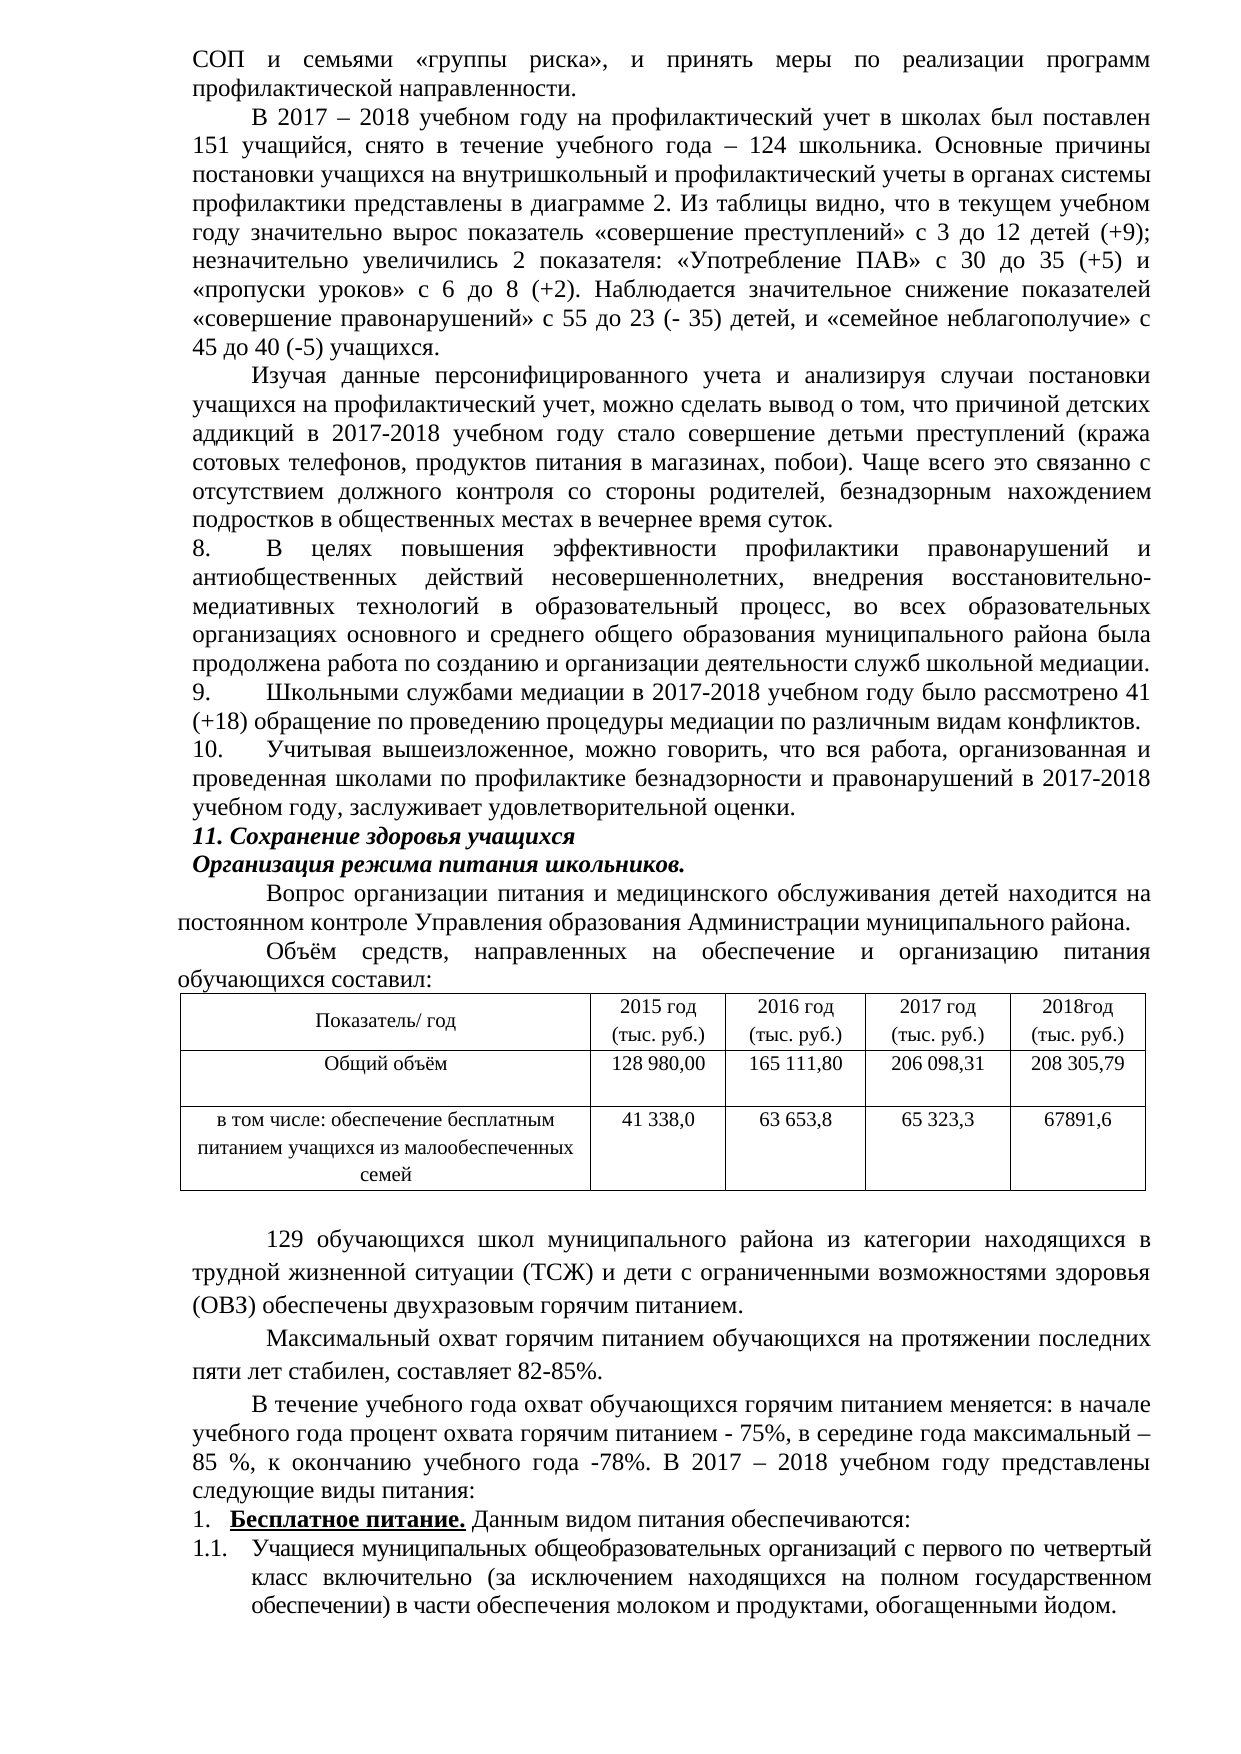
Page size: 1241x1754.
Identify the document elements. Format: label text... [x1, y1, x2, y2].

text Объём средств, направленных на обеспечение и организацию питания обучающихся составил: [177, 936, 1152, 993]
list Бесплатное питание. Данным видом питания обеспечиваются: [192, 1504, 1152, 1533]
list Сохранение здоровья учащихся [192, 821, 1152, 849]
list Школьными службами медиации в 2017-2018 учебном году было рассмотрено 41 (+18) обращение по проведению процедуры медиации по различным видам конфликтов. [192, 677, 1152, 734]
table_cell 128 980,00 [591, 1051, 725, 1106]
table_header 2018год (тыс. руб.) [1011, 994, 1145, 1050]
text Вопрос организации питания и медицинского обслуживания детей находится на постоянном контроле Управления образования Администрации муниципального района. [177, 878, 1152, 936]
text В течение учебного года охват обучающихся горячим питанием меняется: в начале учебного года процент охвата горячим питанием - 75%, в середине года максимальный – 85 %, к окончанию учебного года -78%. В 2017 – 2018 учебном году представлены следующие виды питания: [192, 1389, 1152, 1504]
table_cell 65 323,3 [866, 1107, 1010, 1190]
table_cell 41 338,0 [591, 1107, 725, 1190]
table_header 2016 год (тыс. руб.) [726, 994, 865, 1050]
table_header 2017 год (тыс. руб.) [866, 994, 1010, 1050]
table_header 2015 год (тыс. руб.) [591, 994, 725, 1050]
table_cell 206 098,31 [866, 1051, 1010, 1106]
table_cell Общий объём [181, 1051, 590, 1106]
text Изучая данные персонифицированного учета и анализируя случаи постановки учащихся на профилактический учет, можно сделать вывод о том, что причиной детских аддикций в 2017-2018 учебном году стало совершение детьми преступлений (кража сотовых телефонов, продуктов питания в магазинах, побои). Чаще всего это связанно с отсутствием должного контроля со стороны родителей, безнадзорным нахождением подростков в общественных местах в вечернее время суток. [192, 361, 1152, 533]
table_cell 208 305,79 [1011, 1051, 1145, 1106]
text 129 обучающихся школ муниципального района из категории находящихся в трудной жизненной ситуации (ТСЖ) и дети с ограниченными возможностями здоровья (ОВЗ) обеспечены двухразовым горячим питанием. [192, 1224, 1152, 1319]
table_header Показатель/ год [181, 994, 590, 1050]
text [192, 44, 1152, 102]
table_cell 165 111,80 [726, 1051, 865, 1106]
list Учитывая вышеизложенное, можно говорить, что вся работа, организованная и проведенная школами по профилактике безнадзорности и правонарушений в 2017-2018 учебном году, заслуживает удовлетворительной оценки. [192, 734, 1152, 821]
text В 2017 – 2018 учебном году на профилактический учет в школах был поставлен 151 учащийся, снято в течение учебного года – 124 школьника. Основные причины постановки учащихся на внутришкольный и профилактический учеты в органах системы профилактики представлены в диаграмме 2. Из таблицы видно, что в текущем учебном году значительно вырос показатель «совершение преступлений» с 3 до 12 детей (+9); незначительно увеличились 2 показателя: «Употребление ПАВ» с 30 до 35 (+5) и «пропуски уроков» с 6 до 8 (+2). Наблюдается значительное снижение показателей «совершение правонарушений» с 55 до 23 (- 35) детей, и «семейное неблагополучие» с 45 до 40 (-5) учащихся. [192, 102, 1152, 361]
list Учащиеся муниципальных общеобразовательных организаций с первого по четвертый класс включительно (за исключением находящихся на полном государственном обеспечении) в части обеспечения молоком и продуктами, обогащенными йодом. [192, 1533, 1152, 1619]
text Максимальный охват горячим питанием обучающихся на протяжении последних пяти лет стабилен, составляет 82-85%. [192, 1323, 1152, 1385]
table_cell в том числе: обеспечение бесплатным питанием учащихся из малообеспеченных семей [181, 1107, 590, 1190]
text Организация режима питания школьников. [192, 849, 1152, 878]
list В целях повышения эффективности профилактики правонарушений и антиобщественных действий несовершеннолетних, внедрения восстановительно-медиативных технологий в образовательный процесс, во всех образовательных организациях основного и среднего общего образования муниципального района была продолжена работа по созданию и организации деятельности служб школьной медиации. [192, 533, 1152, 677]
table_cell 67891,6 [1011, 1107, 1145, 1190]
table_cell 63 653,8 [726, 1107, 865, 1190]
